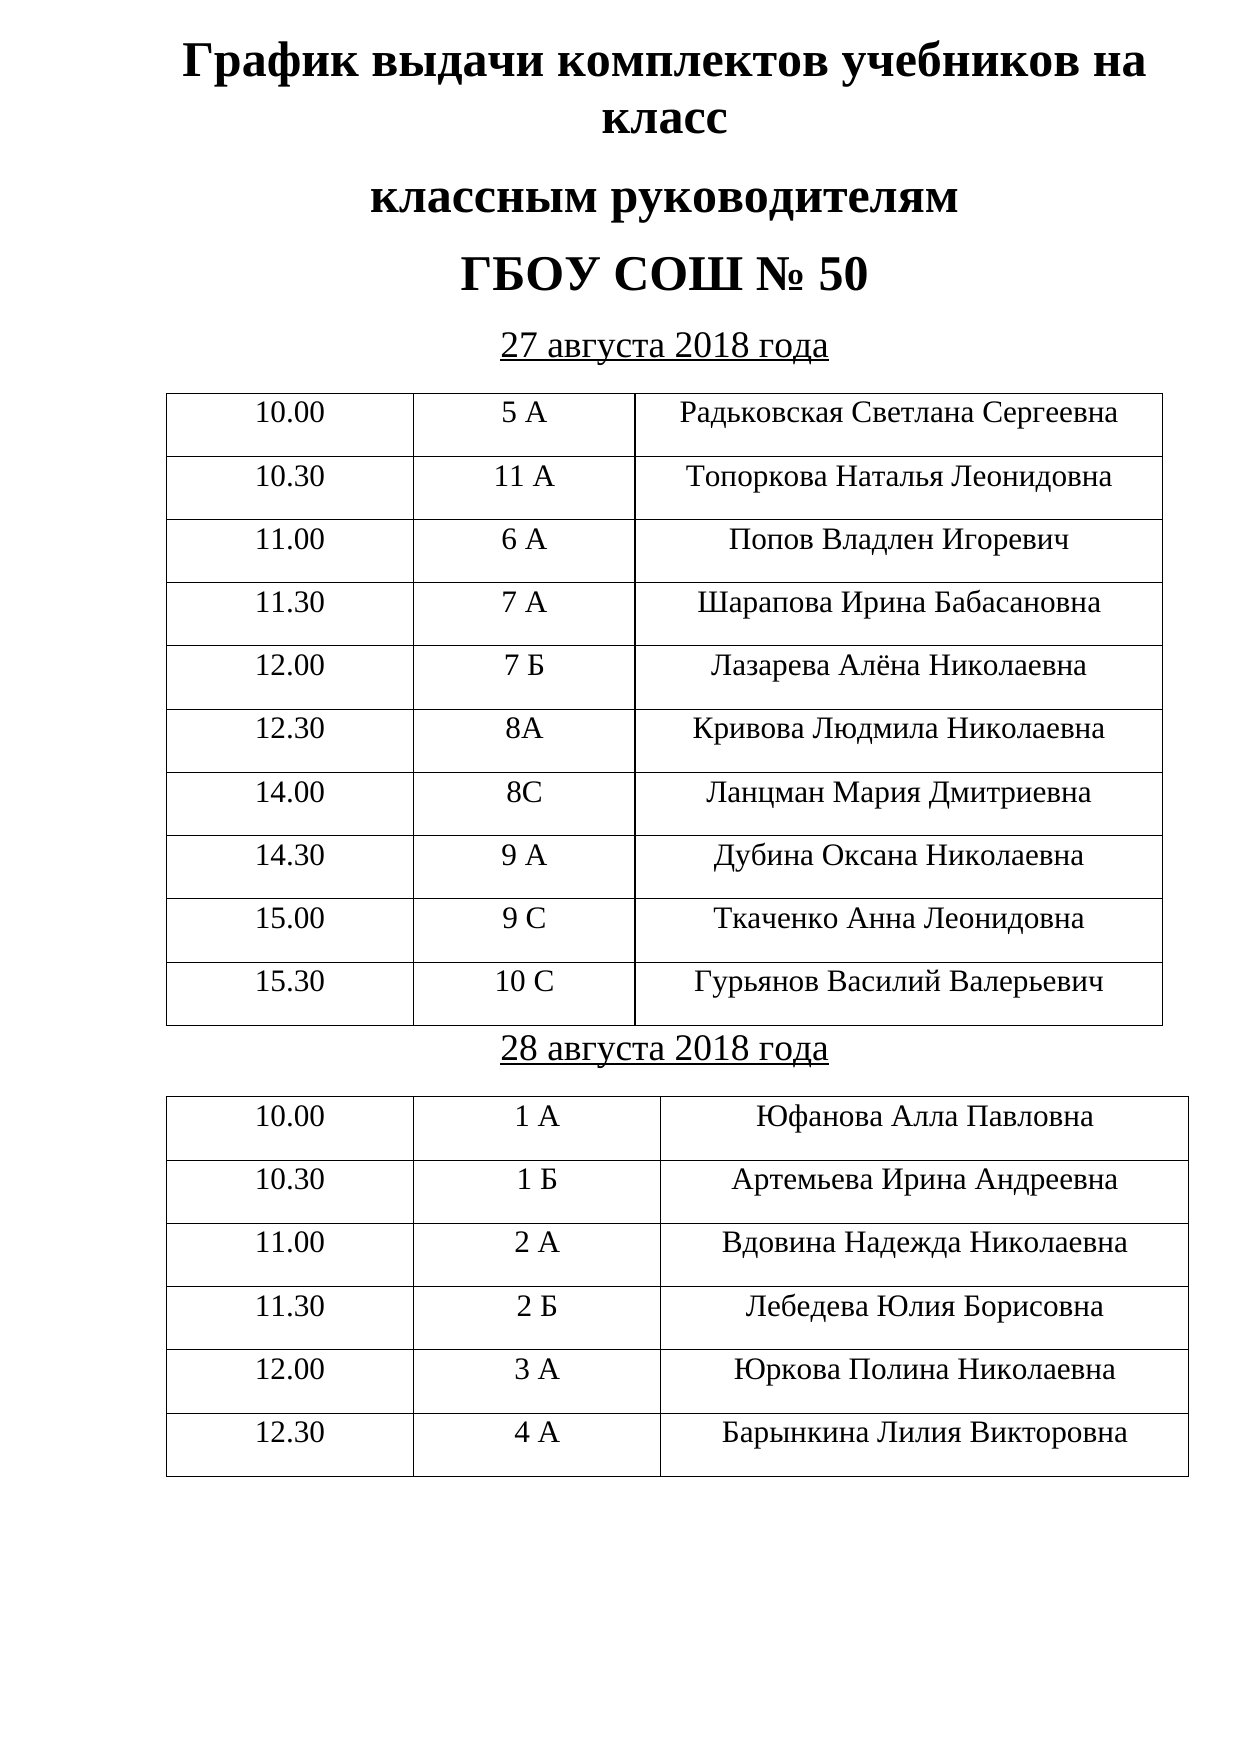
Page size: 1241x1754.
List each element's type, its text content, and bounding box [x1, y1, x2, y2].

table_header 10.00 [167, 1097, 413, 1159]
table_cell 12.30 [167, 710, 413, 772]
table_cell Гурьянов Василий Валерьевич [636, 963, 1162, 1025]
table_cell 2 Б [414, 1287, 660, 1349]
table_cell 11.00 [167, 1224, 413, 1286]
table_cell Вдовина Надежда Николаевна [661, 1224, 1188, 1286]
text 28 августа 2018 года [177, 1026, 1152, 1069]
table_cell Шарапова Ирина Бабасановна [636, 583, 1162, 645]
table_header 10.00 [167, 394, 413, 456]
table_header 5 А [414, 394, 634, 456]
text классным руководителям [177, 165, 1152, 223]
table_cell 10 С [414, 963, 634, 1025]
table_cell Топоркова Наталья Леонидовна [636, 457, 1162, 519]
table_cell Артемьева Ирина Андреевна [661, 1161, 1188, 1223]
table_cell 15.00 [167, 899, 413, 962]
table_cell 11 А [414, 457, 634, 519]
table_cell 12.00 [167, 646, 413, 709]
table_cell Лебедева Юлия Борисовна [661, 1287, 1188, 1349]
table_cell 1 Б [414, 1161, 660, 1223]
table_cell 9 А [414, 836, 634, 898]
table_cell 6 А [414, 520, 634, 582]
table_cell 8С [414, 773, 634, 835]
table_cell 12.30 [167, 1414, 413, 1476]
table_cell Барынкина Лилия Викторовна [661, 1414, 1188, 1476]
table_cell 10.30 [167, 1161, 413, 1223]
table_header Радьковская Светлана Сергеевна [636, 394, 1162, 456]
table_cell 8А [414, 710, 634, 772]
table_cell Лазарева Алёна Николаевна [636, 646, 1162, 709]
table_cell 4 А [414, 1414, 660, 1476]
table_cell 11.00 [167, 520, 413, 582]
text График выдачи комплектов учебников на класс [177, 29, 1152, 144]
table_cell 2 А [414, 1224, 660, 1286]
table_cell 7 Б [414, 646, 634, 709]
table_cell 3 А [414, 1350, 660, 1412]
table_cell Дубина Оксана Николаевна [636, 836, 1162, 898]
table_cell 11.30 [167, 1287, 413, 1349]
table_cell 7 А [414, 583, 634, 645]
table_cell 15.30 [167, 963, 413, 1025]
table_header Юфанова Алла Павловна [661, 1097, 1188, 1159]
text ГБОУ СОШ № 50 [177, 244, 1152, 301]
table_cell Ланцман Мария Дмитриевна [636, 773, 1162, 835]
table_cell 9 С [414, 899, 634, 962]
table_cell 10.30 [167, 457, 413, 519]
table_cell Ткаченко Анна Леонидовна [636, 899, 1162, 962]
table_cell 14.30 [167, 836, 413, 898]
table_cell 11.30 [167, 583, 413, 645]
table_cell 12.00 [167, 1350, 413, 1412]
table_cell Юркова Полина Николаевна [661, 1350, 1188, 1412]
table_cell 14.00 [167, 773, 413, 835]
text 27 августа 2018 года [177, 322, 1152, 365]
table_cell Попов Владлен Игоревич [636, 520, 1162, 582]
table_header 1 А [414, 1097, 660, 1159]
table_cell Кривова Людмила Николаевна [636, 710, 1162, 772]
